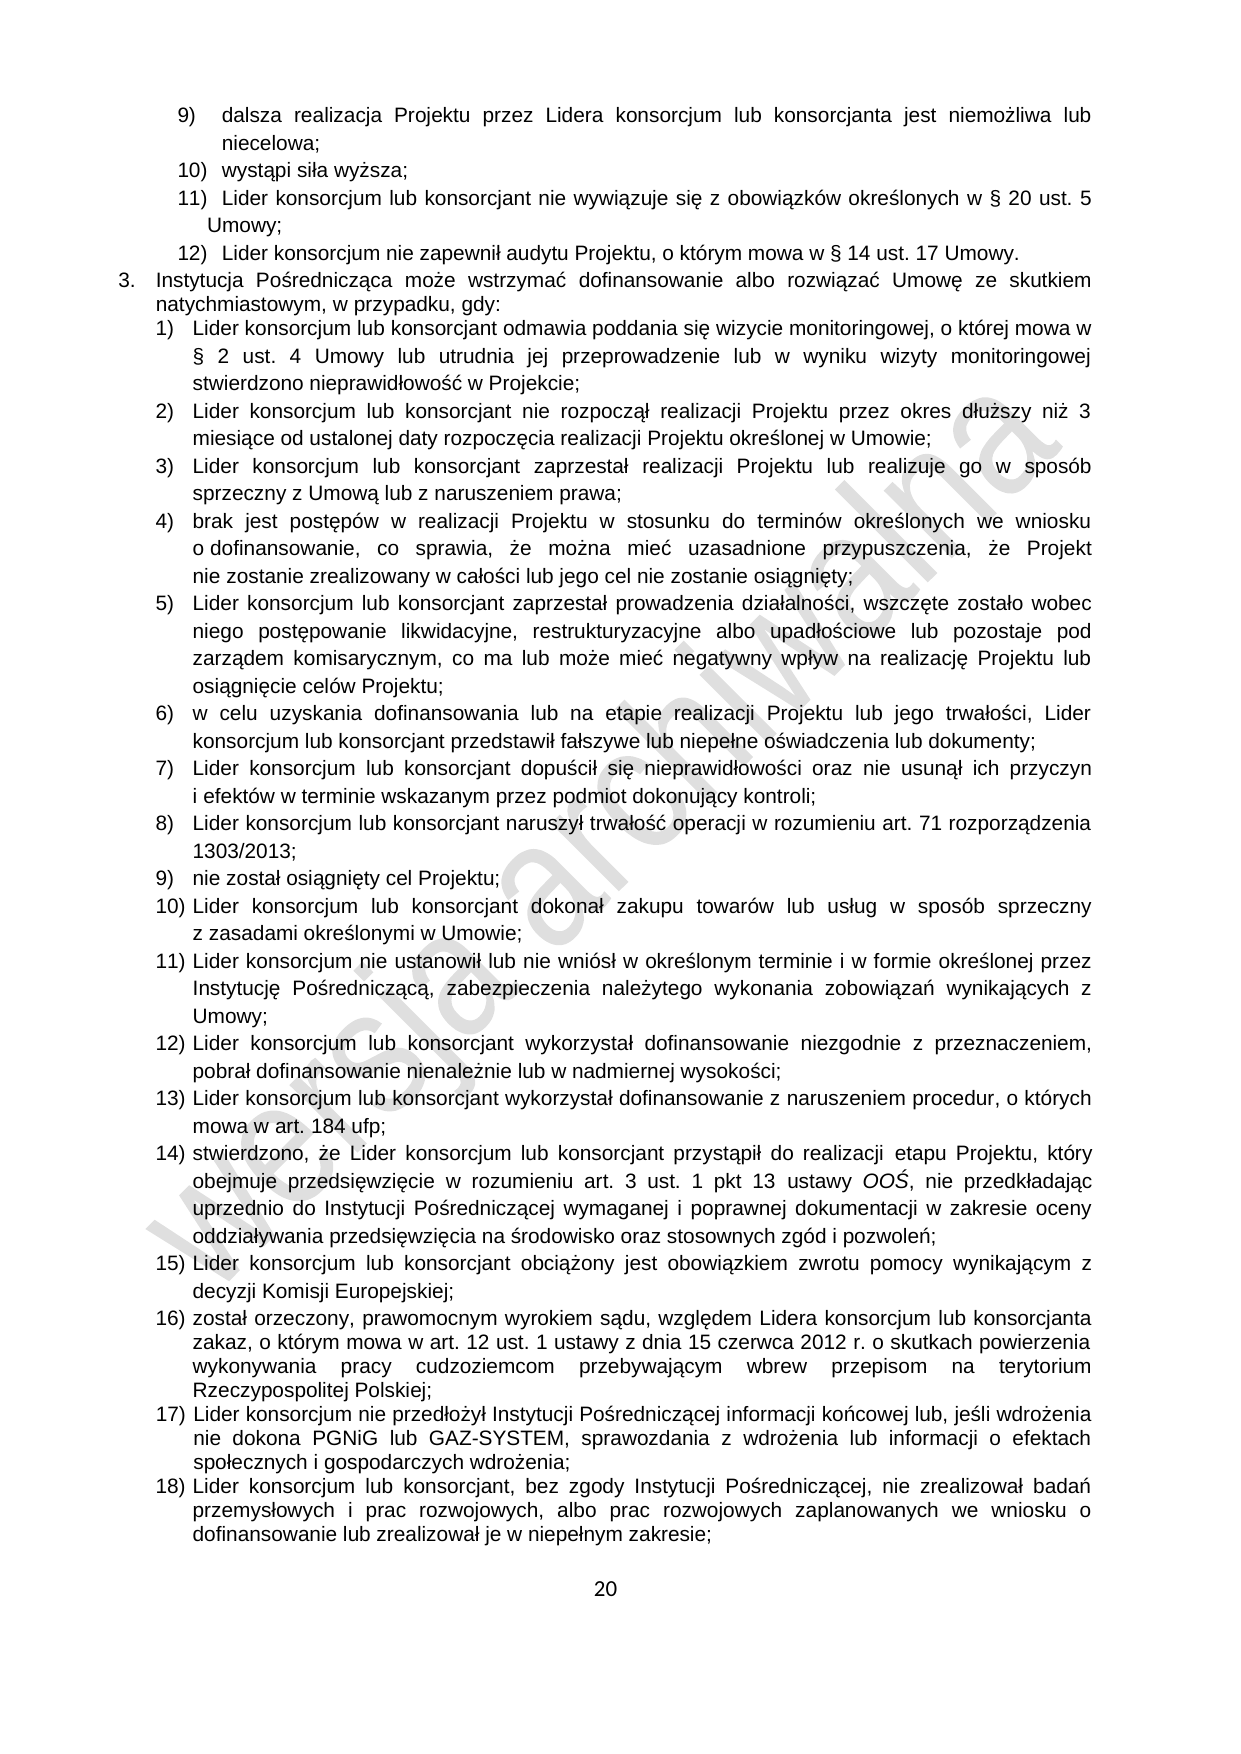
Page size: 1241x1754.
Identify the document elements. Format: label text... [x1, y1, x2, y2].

list wystąpi siła wyższa; [177, 158, 1093, 182]
list Lider konsorcjum lub konsorcjant naruszył trwałość operacji w rozumieniu art. 71 rozporządzenia 1303/2013; [155, 811, 1093, 863]
list Lider konsorcjum lub konsorcjant odmawia poddania się wizycie monitoringowej, o której mowa w § 2 ust. 4 Umowy lub utrudnia jej przeprowadzenie lub w wyniku wizyty monitoringowej stwierdzono nieprawidłowość w Projekcie; [155, 316, 1093, 395]
list został orzeczony, prawomocnym wyrokiem sądu, względem Lidera konsorcjum lub konsorcjanta zakaz, o którym mowa w art. 12 ust. 1 ustawy z dnia 15 czerwca 2012 r. o skutkach powierzenia wykonywania pracy cudzoziemcom przebywającym wbrew przepisom na terytorium Rzeczypospolitej Polskiej; [155, 1306, 1093, 1402]
list w celu uzyskania dofinansowania lub na etapie realizacji Projektu lub jego trwałości, Lider konsorcjum lub konsorcjant przedstawił fałszywe lub niepełne oświadczenia lub dokumenty; [155, 701, 1093, 753]
list nie został osiągnięty cel Projektu; [155, 866, 1093, 890]
list dalsza realizacja Projektu przez Lidera konsorcjum lub konsorcjanta jest niemożliwa lub niecelowa; [177, 103, 1093, 155]
list Lider konsorcjum lub konsorcjant obciążony jest obowiązkiem zwrotu pomocy wynikającym z decyzji Komisji Europejskiej; [155, 1251, 1093, 1303]
list Instytucja Pośrednicząca może wstrzymać dofinansowanie albo rozwiązać Umowę ze skutkiem natychmiastowym, w przypadku, gdy: [118, 268, 1093, 316]
list Lider konsorcjum nie zapewnił audytu Projektu, o którym mowa w § 14 ust. 17 Umowy. [177, 241, 1093, 265]
list Lider konsorcjum lub konsorcjant, bez zgody Instytucji Pośredniczącej, nie zrealizował badań przemysłowych i prac rozwojowych, albo prac rozwojowych zaplanowanych we wniosku o dofinansowanie lub zrealizował je w niepełnym zakresie; [155, 1474, 1093, 1546]
list Lider konsorcjum nie ustanowił lub nie wniósł w określonym terminie i w formie określonej przez Instytucję Pośredniczącą, zabezpieczenia należytego wykonania zobowiązań wynikających z Umowy; [155, 949, 1093, 1028]
list stwierdzono, że Lider konsorcjum lub konsorcjant przystąpił do realizacji etapu Projektu, który obejmuje przedsięwzięcie w rozumieniu art. 3 ust. 1 pkt 13 ustawy OOŚ, nie przedkładając uprzednio do Instytucji Pośredniczącej wymaganej i poprawnej dokumentacji w zakresie oceny oddziaływania przedsięwzięcia na środowisko oraz stosownych zgód i pozwoleń; [155, 1141, 1093, 1248]
list Lider konsorcjum nie przedłożył Instytucji Pośredniczącej informacji końcowej lub, jeśli wdrożenia nie dokona PGNiG lub GAZ-SYSTEM, sprawozdania z wdrożenia lub informacji o efektach społecznych i gospodarczych wdrożenia; [156, 1402, 1093, 1474]
list Lider konsorcjum lub konsorcjant dopuścił się nieprawidłowości oraz nie usunął ich przyczyn i efektów w terminie wskazanym przez podmiot dokonujący kontroli; [155, 756, 1093, 808]
list Lider konsorcjum lub konsorcjant dokonał zakupu towarów lub usług w sposób sprzeczny z zasadami określonymi w Umowie; [155, 894, 1093, 945]
list brak jest postępów w realizacji Projektu w stosunku do terminów określonych we wniosku o dofinansowanie, co sprawia, że można mieć uzasadnione przypuszczenia, że Projekt nie zostanie zrealizowany w całości lub jego cel nie zostanie osiągnięty; [155, 509, 1093, 588]
list Lider konsorcjum lub konsorcjant nie wywiązuje się z obowiązków określonych w § 20 ust. 5 Umowy; [177, 186, 1093, 237]
list Lider konsorcjum lub konsorcjant zaprzestał realizacji Projektu lub realizuje go w sposób sprzeczny z Umową lub z naruszeniem prawa; [155, 454, 1093, 505]
list Lider konsorcjum lub konsorcjant zaprzestał prowadzenia działalności, wszczęte zostało wobec niego postępowanie likwidacyjne, restrukturyzacyjne albo upadłościowe lub pozostaje pod zarządem komisarycznym, co ma lub może mieć negatywny wpływ na realizację Projektu lub osiągnięcie celów Projektu; [155, 591, 1093, 698]
list Lider konsorcjum lub konsorcjant wykorzystał dofinansowanie z naruszeniem procedur, o których mowa w art. 184 ufp; [155, 1086, 1093, 1138]
list Lider konsorcjum lub konsorcjant wykorzystał dofinansowanie niezgodnie z przeznaczeniem, pobrał dofinansowanie nienależnie lub w nadmiernej wysokości; [155, 1031, 1093, 1083]
list Lider konsorcjum lub konsorcjant nie rozpoczął realizacji Projektu przez okres dłuższy niż 3 miesiące od ustalonej daty rozpoczęcia realizacji Projektu określonej w Umowie; [155, 399, 1093, 450]
